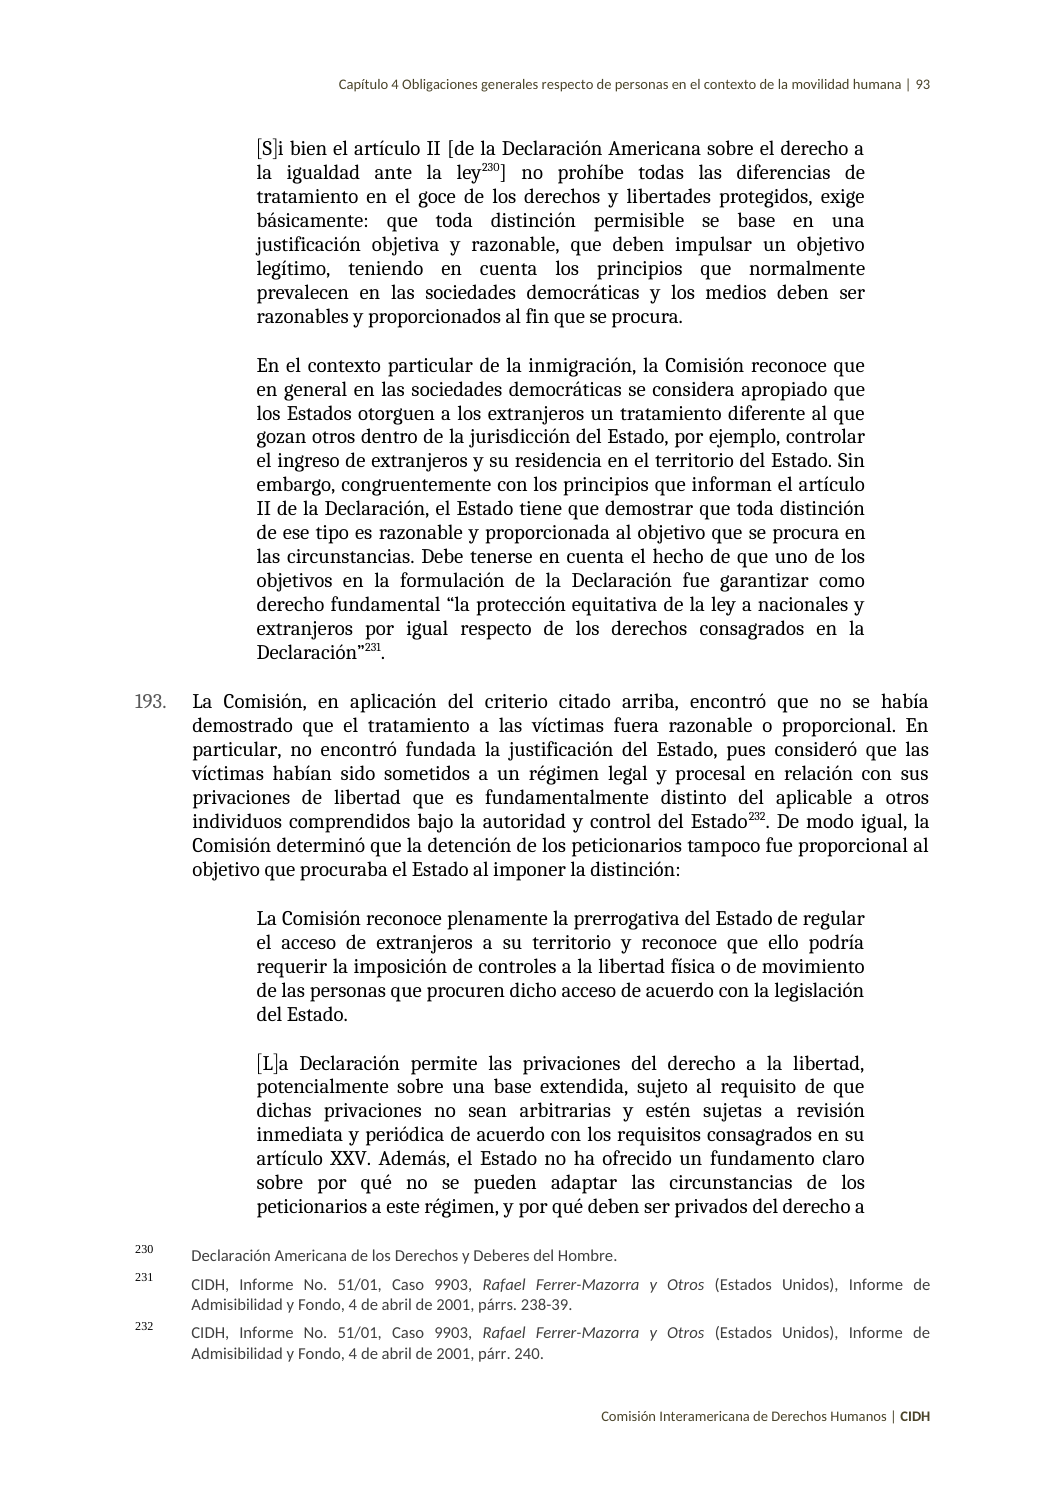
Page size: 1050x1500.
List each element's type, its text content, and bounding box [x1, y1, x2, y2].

text En el contexto particular de la inmigración, la Comisión reconoce que en general en las sociedades democráticas se considera apropiado que los Estados otorguen a los extranjeros un tratamiento diferente al que gozan otros dentro de la jurisdicción del Estado, por ejemplo, controlar el ingreso de extranjeros y su residencia en el territorio del Estado. Sin embargo, congruentemente con los principios que informan el artículo II de la Declaración, el Estado tiene que demostrar que toda distinción de ese tipo es razonable y proporcionada al objetivo que se procura en las circunstancias. Debe tenerse en cuenta el hecho de que uno de los objetivos en la formulación de la Declaración fue garantizar como derecho fundamental “la protección equitativa de la ley a nacionales y extranjeros por igual respecto de los derechos consagrados en la Declaración”. [256, 353, 866, 665]
text La Comisión reconoce plenamente la prerrogativa del Estado de regular el acceso de extranjeros a su territorio y reconoce que ello podría requerir la imposición de controles a la libertad física o de movimiento de las personas que procuren dicho acceso de acuerdo con la legislación del Estado. [256, 906, 866, 1026]
text La Comisión, en aplicación del criterio citado arriba, encontró que no se había demostrado que el tratamiento a las víctimas fuera razonable o proporcional. En particular, no encontró fundada la justificación del Estado, pues consideró que las víctimas habían sido sometidos a un régimen legal y procesal en relación con sus privaciones de libertad que es fundamentalmente distinto del aplicable a otros individuos comprendidos bajo la autoridad y control del Estado. De modo igual, la Comisión determinó que la detención de los peticionarios tampoco fue proporcional al objetivo que procuraba el Estado al imponer la distinción: [135, 690, 930, 881]
text S[ e se encuentre en su territorien el caso Rafael Ferrer-Mazorra y otros v. Estados Unidos: icto. e se encuentre en su territori[ e se encuentre en su territorien el caso Rafael Ferrer-Mazorra y otros v. Estados Unidos: icto. e se encuentre en su territori[ e se encuentre en su territorien el caso Rafael Ferrer-Mazorra y otros v. Estados Unidos: icto. e se encuentre en su territorii bien el artículo II [de la Declaración Americana sobre el derecho a la igualdad ante la ley] no prohíbe todas las diferencias de tratamiento en el goce de los derechos y libertades protegidos, exige básicamente: que toda distinción permisible se base en una justificación objetiva y razonable, que deben impulsar un objetivo legítimo, teniendo en cuenta los principios que normalmente prevalecen en las sociedades democráticas y los medios deben ser razonables y proporcionados al fin que se procura. [256, 137, 866, 328]
